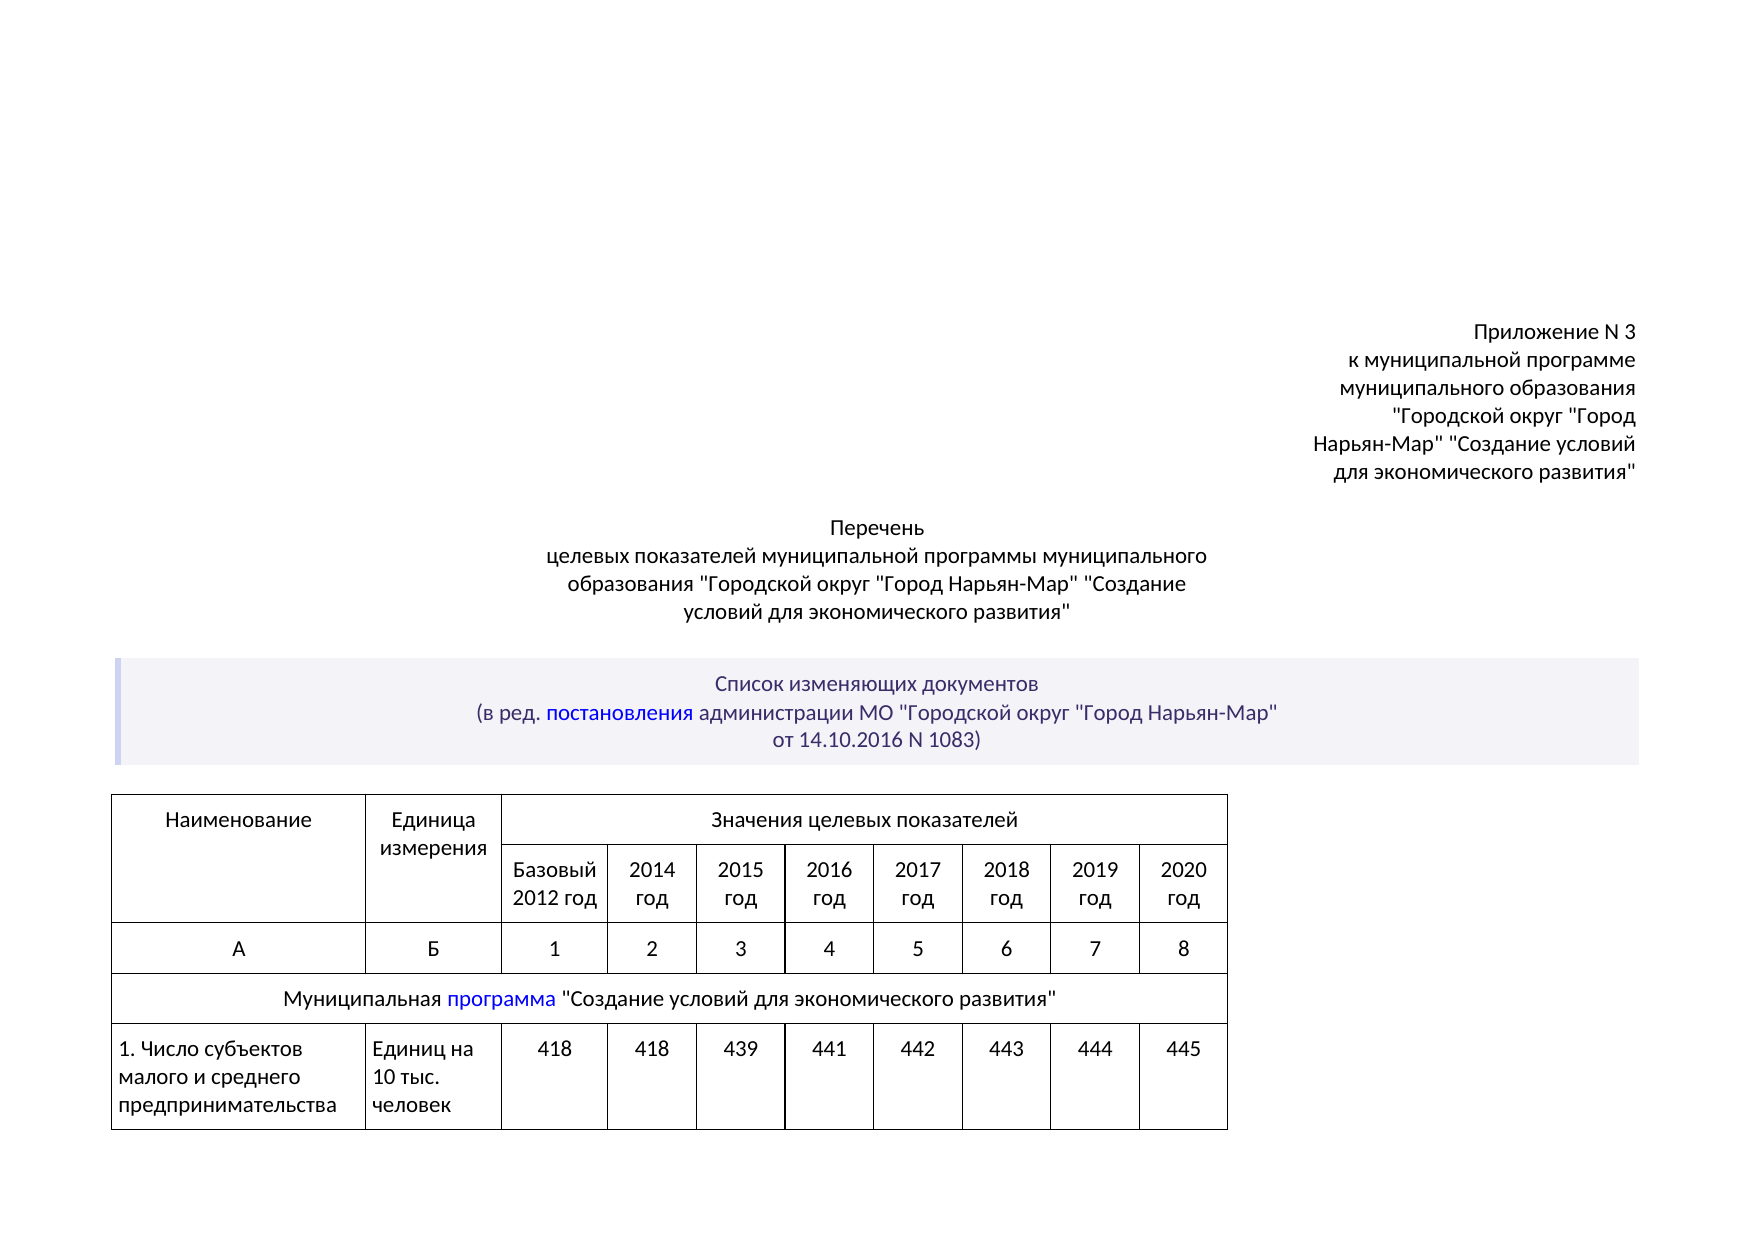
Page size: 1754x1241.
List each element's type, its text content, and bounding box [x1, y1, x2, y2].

text Приложение N 3 [118, 317, 1636, 345]
text муниципального образования [118, 373, 1636, 401]
text Перечень [118, 513, 1636, 541]
text Нарьян-Мар" "Создание условий [118, 429, 1636, 457]
text условий для экономического развития" [118, 597, 1636, 626]
table_cell 443 [963, 1024, 1050, 1129]
text к муниципальной программе [118, 345, 1636, 373]
text образования "Городской округ "Город Нарьян-Мар" "Создание [118, 569, 1636, 597]
table_cell Базовый 2012 год [502, 845, 607, 922]
table_cell 2020 год [1140, 845, 1227, 922]
table_cell Б [366, 923, 501, 972]
table_cell 7 [1051, 923, 1139, 972]
table_cell 4 [786, 923, 873, 972]
text "Городской округ "Город [118, 401, 1636, 429]
table_cell А [112, 923, 365, 972]
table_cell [112, 1024, 365, 1129]
table_header Наименование [112, 795, 365, 922]
table_cell 8 [1140, 923, 1227, 972]
table_cell 2016 год [786, 845, 873, 922]
table_cell 5 [874, 923, 962, 972]
table_cell 1 [502, 923, 607, 972]
table_cell 439 [697, 1024, 784, 1129]
table_cell 441 [786, 1024, 873, 1129]
table_cell 2018 год [963, 845, 1050, 922]
table_cell 445 [1140, 1024, 1227, 1129]
table_cell 418 [502, 1024, 607, 1129]
table_cell 6 [963, 923, 1050, 972]
table_cell 444 [1051, 1024, 1139, 1129]
table_cell 2 [608, 923, 696, 972]
table_header Значения целевых показателей [502, 795, 1227, 844]
table_cell 2019 год [1051, 845, 1139, 922]
text для экономического развития" [118, 457, 1636, 485]
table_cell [366, 1024, 501, 1129]
table_header Единица измерения [366, 795, 501, 922]
text целевых показателей муниципальной программы муниципального [118, 541, 1636, 569]
table_cell Муниципальная программа "Создание условий для экономического развития" [112, 974, 1227, 1023]
table_cell 2015 год [697, 845, 784, 922]
table_cell 442 [874, 1024, 962, 1129]
table_cell 3 [697, 923, 784, 972]
table_cell 418 [608, 1024, 696, 1129]
table_cell 2017 год [874, 845, 962, 922]
table_cell 2014 год [608, 845, 696, 922]
table_header Список изменяющих документов (в ред. постановления администрации МО "Городской округ "Город Нарьян-Мар" от 14.10.2016 N 1083) [121, 658, 1633, 765]
